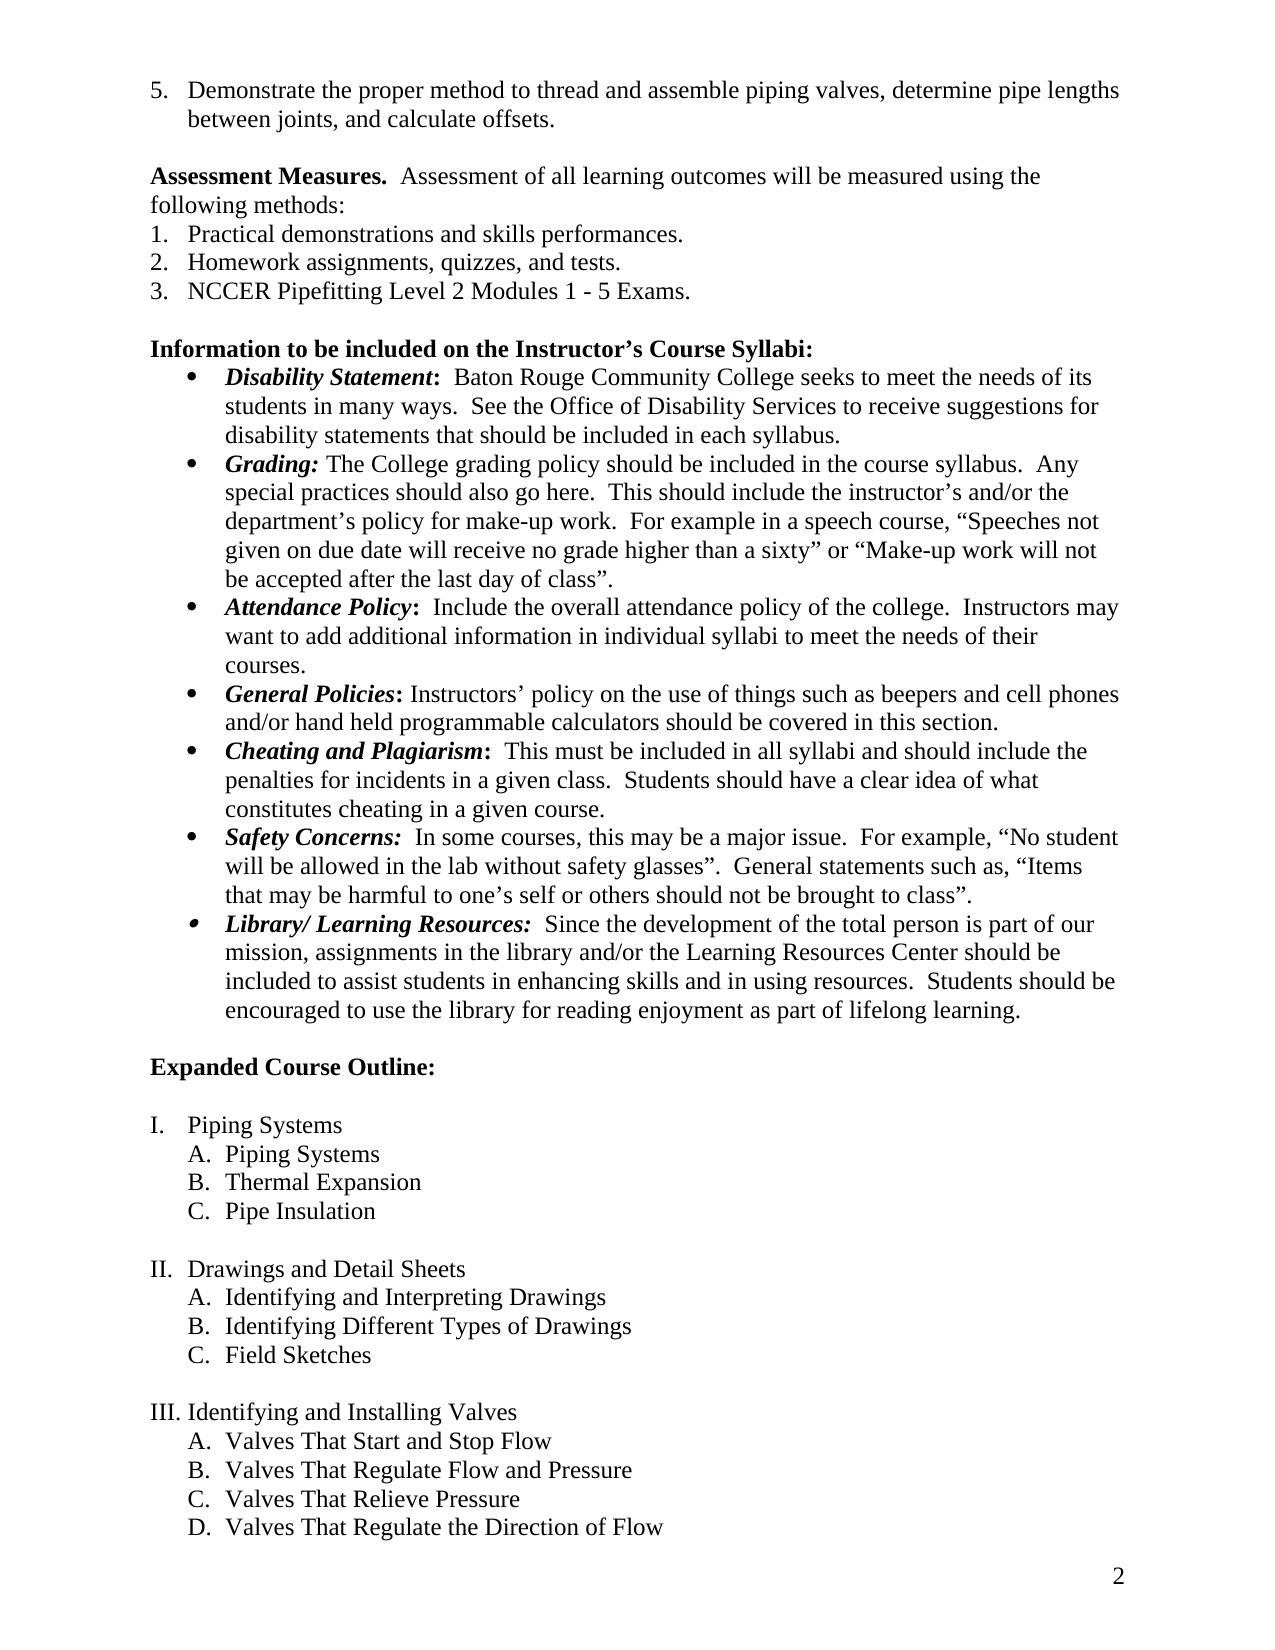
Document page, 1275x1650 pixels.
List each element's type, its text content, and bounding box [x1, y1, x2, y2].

text 5. Demonstrate the proper method to thread and assemble piping valves, determine pipe lengths between joints, and calculate offsets. [150, 75, 1125, 132]
list Safety Concerns: In some courses, this may be a major issue. For example, “No student will be allowed in the lab without safety glasses”. General statements such as, “Items that may be harmful to one’s self or others should not be brought to class”. [187, 822, 1125, 909]
text C. Pipe Insulation [187, 1196, 1125, 1225]
list Disability Statement: Baton Rouge Community College seeks to meet the needs of its students in many ways. See the Office of Disability Services to receive suggestions for disability statements that should be included in each syllabus. [187, 362, 1125, 449]
text II. Drawings and Detail Sheets [150, 1254, 1125, 1282]
text A. Valves That Start and Stop Flow [187, 1426, 1125, 1455]
list Cheating and Plagiarism: This must be included in all syllabi and should include the penalties for incidents in a given class. Students should have a clear idea of what constitutes cheating in a given course. [187, 736, 1125, 822]
text III. Identifying and Installing Valves [150, 1397, 1125, 1426]
text 3. NCCER Pipefitting Level 2 Modules 1 - 5 Exams. [150, 276, 1125, 305]
text I. Piping Systems [150, 1110, 1125, 1139]
text B. Identifying Different Types of Drawings [187, 1311, 1125, 1340]
text A. Identifying and Interpreting Drawings [187, 1282, 1125, 1311]
list Grading: The College grading policy should be included in the course syllabus. Any special practices should also go here. This should include the instructor’s and/or the department’s policy for make-up work. For example in a speech course, “Speeches not given on due date will receive no grade higher than a sixty” or “Make-up work will not be accepted after the last day of class”. [187, 449, 1125, 592]
text Expanded Course Outline: [150, 1052, 1125, 1081]
text 1. Practical demonstrations and skills performances. [150, 219, 1125, 247]
text C. Valves That Relieve Pressure [187, 1484, 1125, 1512]
text 2. Homework assignments, quizzes, and tests. [150, 247, 1125, 276]
text Assessment Measures. Assessment of all learning outcomes will be measured using the following methods: [150, 161, 1125, 219]
list General Policies: Instructors’ policy on the use of things such as beepers and cell phones and/or hand held programmable calculators should be covered in this section. [187, 679, 1125, 736]
text C. Field Sketches [187, 1340, 1125, 1369]
list Library/ Learning Resources: Since the development of the total person is part of our mission, assignments in the library and/or the Learning Resources Center should be included to assist students in enhancing skills and in using resources. Students should be encouraged to use the library for reading enjoyment as part of lifelong learning. [187, 909, 1125, 1024]
list Attendance Policy: Include the overall attendance policy of the college. Instructors may want to add additional information in individual syllabi to meet the needs of their courses. [187, 592, 1125, 679]
text D. Valves That Regulate the Direction of Flow [187, 1512, 1125, 1541]
text A. Piping Systems [187, 1139, 1125, 1167]
text B. Valves That Regulate Flow and Pressure [187, 1455, 1125, 1484]
text Information to be included on the Instructor’s Course Syllabi: [150, 334, 1125, 362]
text B. Thermal Expansion [187, 1167, 1125, 1196]
